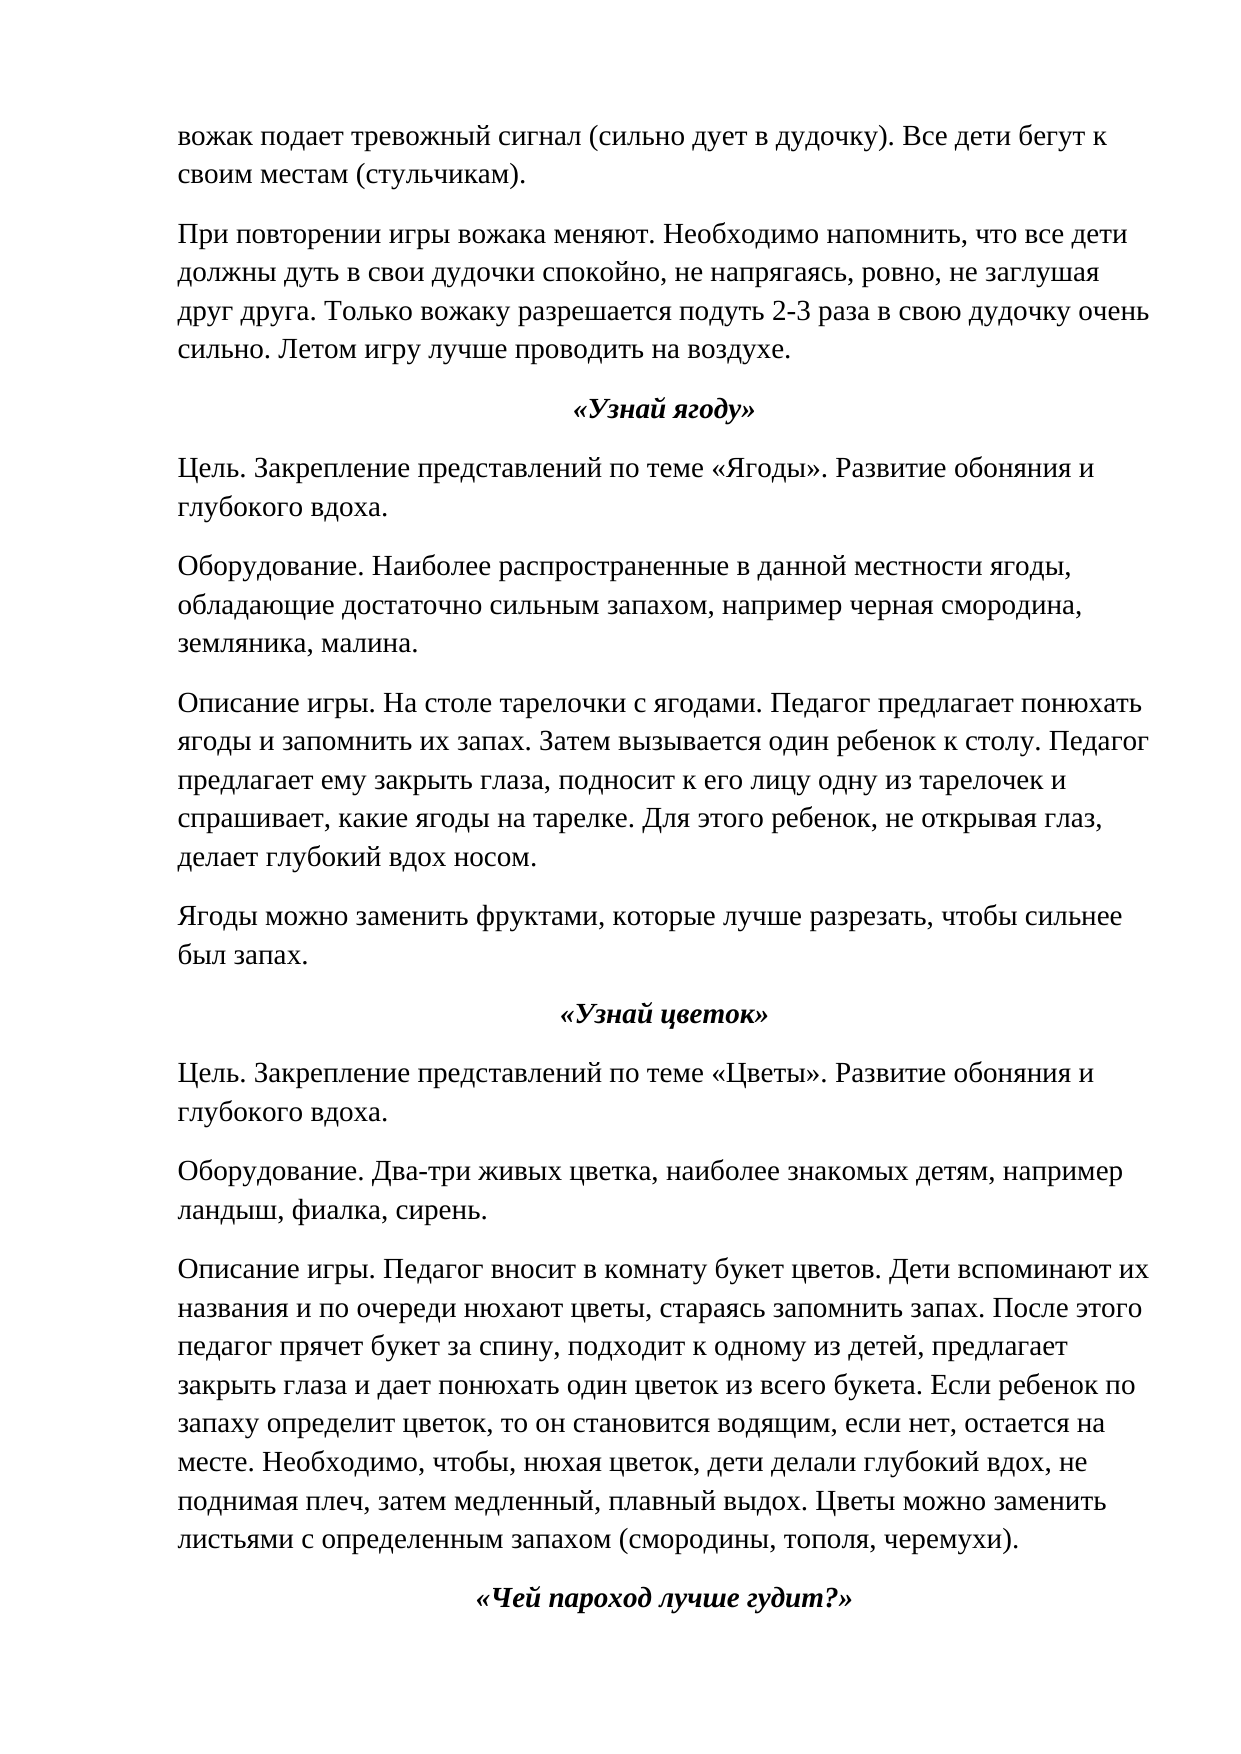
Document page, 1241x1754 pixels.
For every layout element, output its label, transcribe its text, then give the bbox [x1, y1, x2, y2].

text Описание игры. На столе тарелочки с ягодами. Педагог предлагает понюхать ягоды и запомнить их запах. Затем вызывается один ребенок к столу. Педагог предлагает ему закрыть глаза, подносит к его лицу одну из тарелочек и спрашивает, какие ягоды на тарелке. Для этого ребенок, не открывая глаз, делает глубокий вдох носом. [177, 685, 1152, 872]
text Описание игры. Педагог вносит в комнату букет цветов. Дети вспоминают их названия и по очереди нюхают цветы, стараясь запомнить запах. После этого педагог прячет букет за спину, подходит к одному из детей, предлагает закрыть глаза и дает понюхать один цветок из всего букета. Если ребенок по запаху определит цветок, то он становится водящим, если нет, остается на месте. Необходимо, чтобы, нюхая цветок, дети делали глубокий вдох, не поднимая плеч, затем медленный, плавный выдох. Цветы можно заменить листьями с определенным запахом (смородины, тополя, черемухи). [177, 1251, 1152, 1555]
text Цель. Закрепление представлений по теме «Ягоды». Развитие обоняния и глубокого вдоха. [177, 450, 1152, 522]
text Оборудование. Два-три живых цветка, наиболее знакомых детям, например ландыш, фиалка, сирень. [177, 1153, 1152, 1226]
text При повторении игры вожака меняют. Необходимо напомнить, что все дети должны дуть в свои дудочки спокойно, не напрягаясь, ровно, не заглушая друг друга. Только вожаку разрешается подуть 2-3 раза в свою дудочку очень сильно. Летом игру лучше проводить на воздухе. [177, 216, 1152, 365]
text «Узнай ягоду» [177, 391, 1152, 424]
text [177, 118, 1152, 190]
text Ягоды можно заменить фруктами, которые лучше разрезать, чтобы сильнее был запах. [177, 898, 1152, 970]
text Цель. Закрепление представлений по теме «Цветы». Развитие обоняния и глубокого вдоха. [177, 1056, 1152, 1128]
text «Чей пароход лучше гудит?» [177, 1581, 1152, 1614]
text «Узнай цветок» [177, 996, 1152, 1030]
text Оборудование. Наиболее распространенные в данной местности ягоды, обладающие достаточно сильным запахом, например черная смородина, земляника, малина. [177, 548, 1152, 659]
